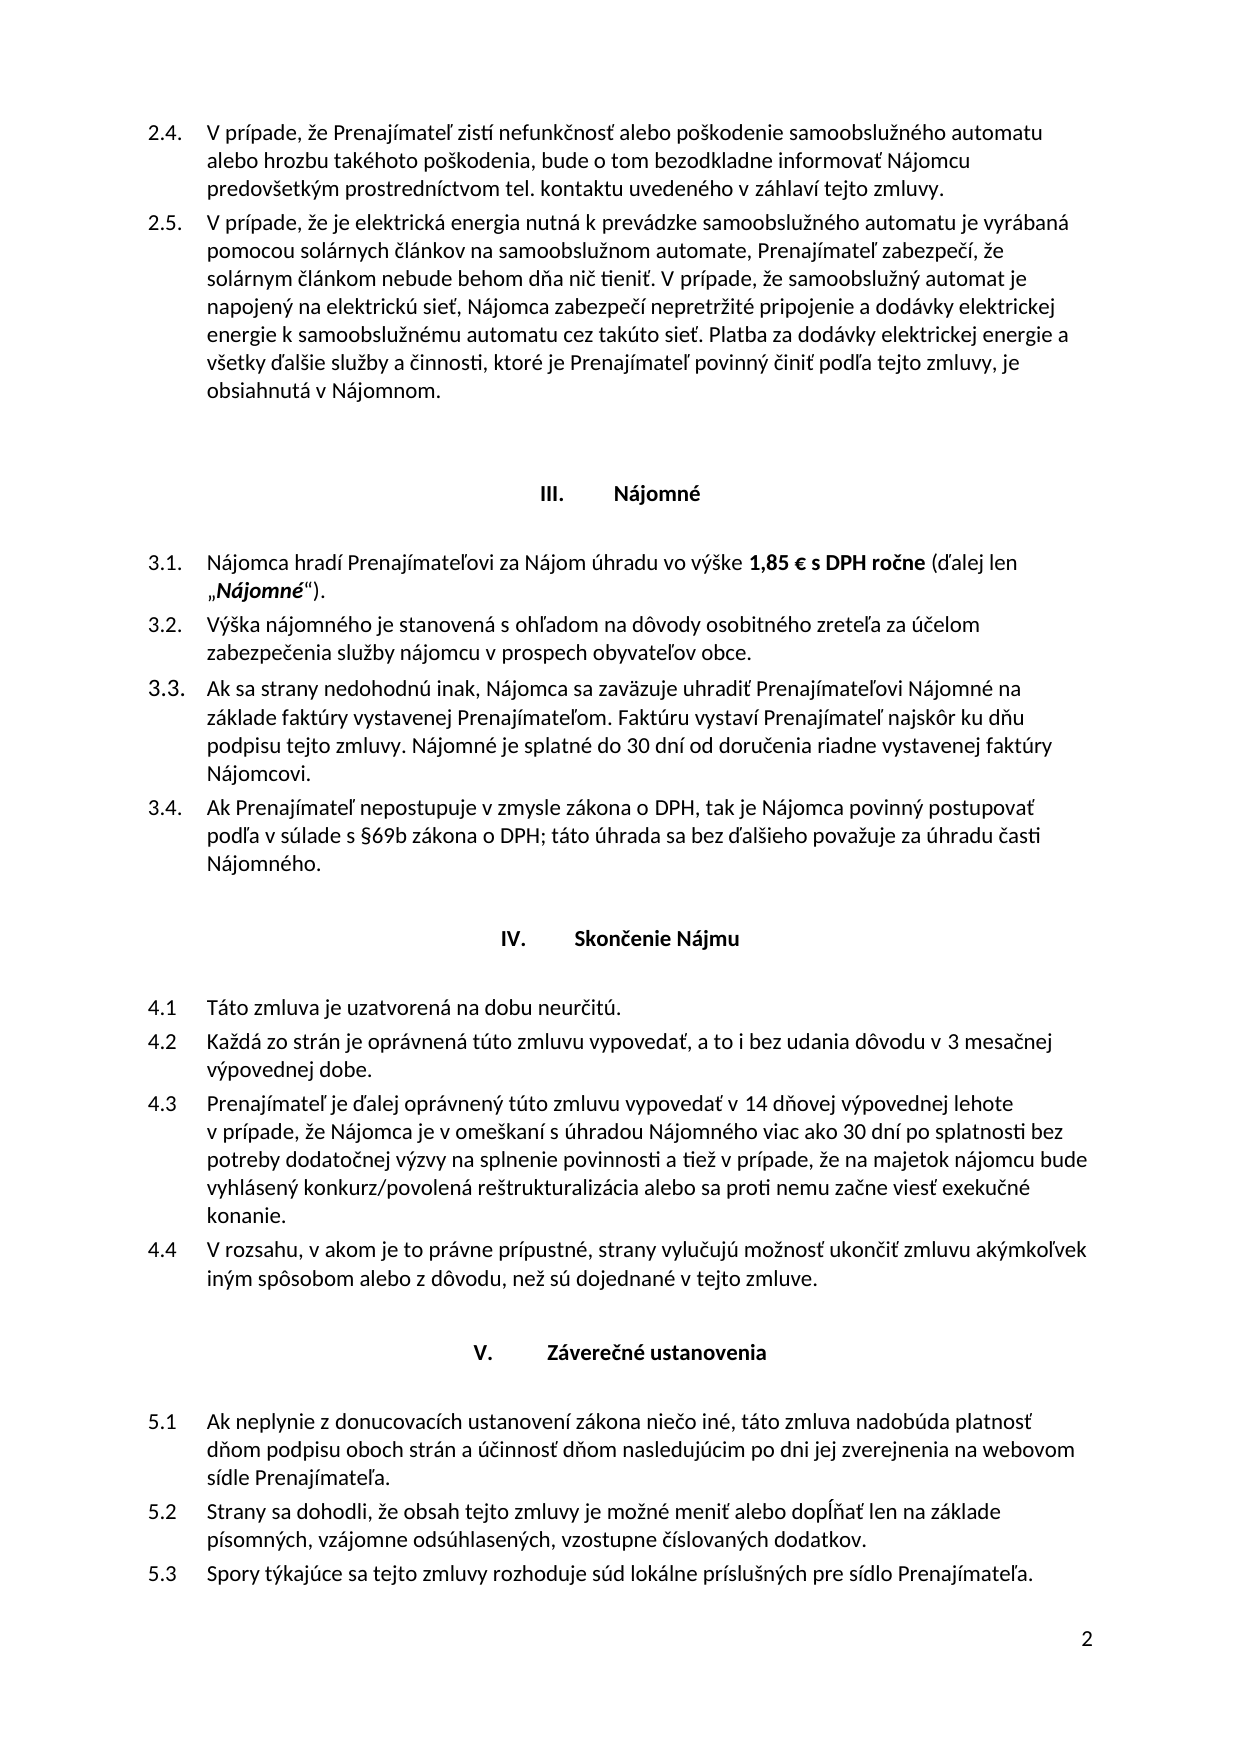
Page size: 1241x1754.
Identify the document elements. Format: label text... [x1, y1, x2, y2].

list Spory týkajúce sa tejto zmluvy rozhoduje súd lokálne príslušných pre sídlo Prenajímateľa. [148, 1559, 1093, 1588]
list Ak Prenajímateľ nepostupuje v zmysle zákona o DPH, tak je Nájomca povinný postupovať podľa v súlade s §69b zákona o DPH; táto úhrada sa bez ďalšieho považuje za úhradu časti Nájomného. [148, 793, 1093, 877]
list Výška nájomného je stanovená s ohľadom na dôvody osobitného zreteľa za účelom zabezpečenia služby nájomcu v prospech obyvateľov obce. [148, 610, 1093, 666]
text V. Záverečné ustanovenia [148, 1338, 1093, 1366]
list Každá zo strán je oprávnená túto zmluvu vypovedať, a to i bez udania dôvodu v 3 mesačnej výpovednej dobe. [148, 1027, 1093, 1083]
list Prenajímateľ je ďalej oprávnený túto zmluvu vypovedať v 14 dňovej výpovednej lehote v prípade, že Nájomca je v omeškaní s úhradou Nájomného viac ako 30 dní po splatnosti bez potreby dodatočnej výzvy na splnenie povinnosti a tiež v prípade, že na majetok nájomcu bude vyhlásený konkurz/povolená reštrukturalizácia alebo sa proti nemu začne viesť exekučné konanie. [148, 1089, 1093, 1229]
list V prípade, že je elektrická energia nutná k prevádzke samoobslužného automatu je vyrábaná pomocou solárnych článkov na samoobslužnom automate, Prenajímateľ zabezpečí, že solárnym článkom nebude behom dňa nič tieniť. V prípade, že samoobslužný automat je napojený na elektrickú sieť, Nájomca zabezpečí nepretržité pripojenie a dodávky elektrickej energie k samoobslužnému automatu cez takúto sieť. Platba za dodávky elektrickej energie a všetky ďalšie služby a činnosti, ktoré je Prenajímateľ povinný činiť podľa tejto zmluvy, je obsiahnutá v Nájomnom. [148, 208, 1093, 404]
text IV. Skončenie Nájmu [148, 924, 1093, 952]
list Ak neplynie z donucovacích ustanovení zákona niečo iné, táto zmluva nadobúda platnosť dňom podpisu oboch strán a účinnosť dňom nasledujúcim po dni jej zverejnenia na webovom sídle Prenajímateľa. [148, 1407, 1093, 1491]
list V prípade, že Prenajímateľ zistí nefunkčnosť alebo poškodenie samoobslužného automatu alebo hrozbu takéhoto poškodenia, bude o tom bezodkladne informovať Nájomcu predovšetkým prostredníctvom tel. kontaktu uvedeného v záhlaví tejto zmluvy. [148, 118, 1093, 202]
list Nájomca hradí Prenajímateľovi za Nájom úhradu vo výške 1,85 € s DPH ročne (ďalej len „Nájomné“). [148, 548, 1093, 604]
list V rozsahu, v akom je to právne prípustné, strany vylučujú možnosť ukončiť zmluvu akýmkoľvek iným spôsobom alebo z dôvodu, než sú dojednané v tejto zmluve. [148, 1236, 1093, 1292]
text III. Nájomné [148, 479, 1093, 507]
list Táto zmluva je uzatvorená na dobu neurčitú. [148, 993, 1093, 1021]
list Strany sa dohodli, že obsah tejto zmluvy je možné meniť alebo dopĺňať len na základe písomných, vzájomne odsúhlasených, vzostupne číslovaných dodatkov. [148, 1497, 1093, 1553]
list Ak sa strany nedohodnú inak, Nájomca sa zaväzuje uhradiť Prenajímateľovi Nájomné na základe faktúry vystavenej Prenajímateľom. Faktúru vystaví Prenajímateľ najskôr ku dňu podpisu tejto zmluvy. Nájomné je splatné do 30 dní od doručenia riadne vystavenej faktúry Nájomcovi. [148, 672, 1093, 787]
